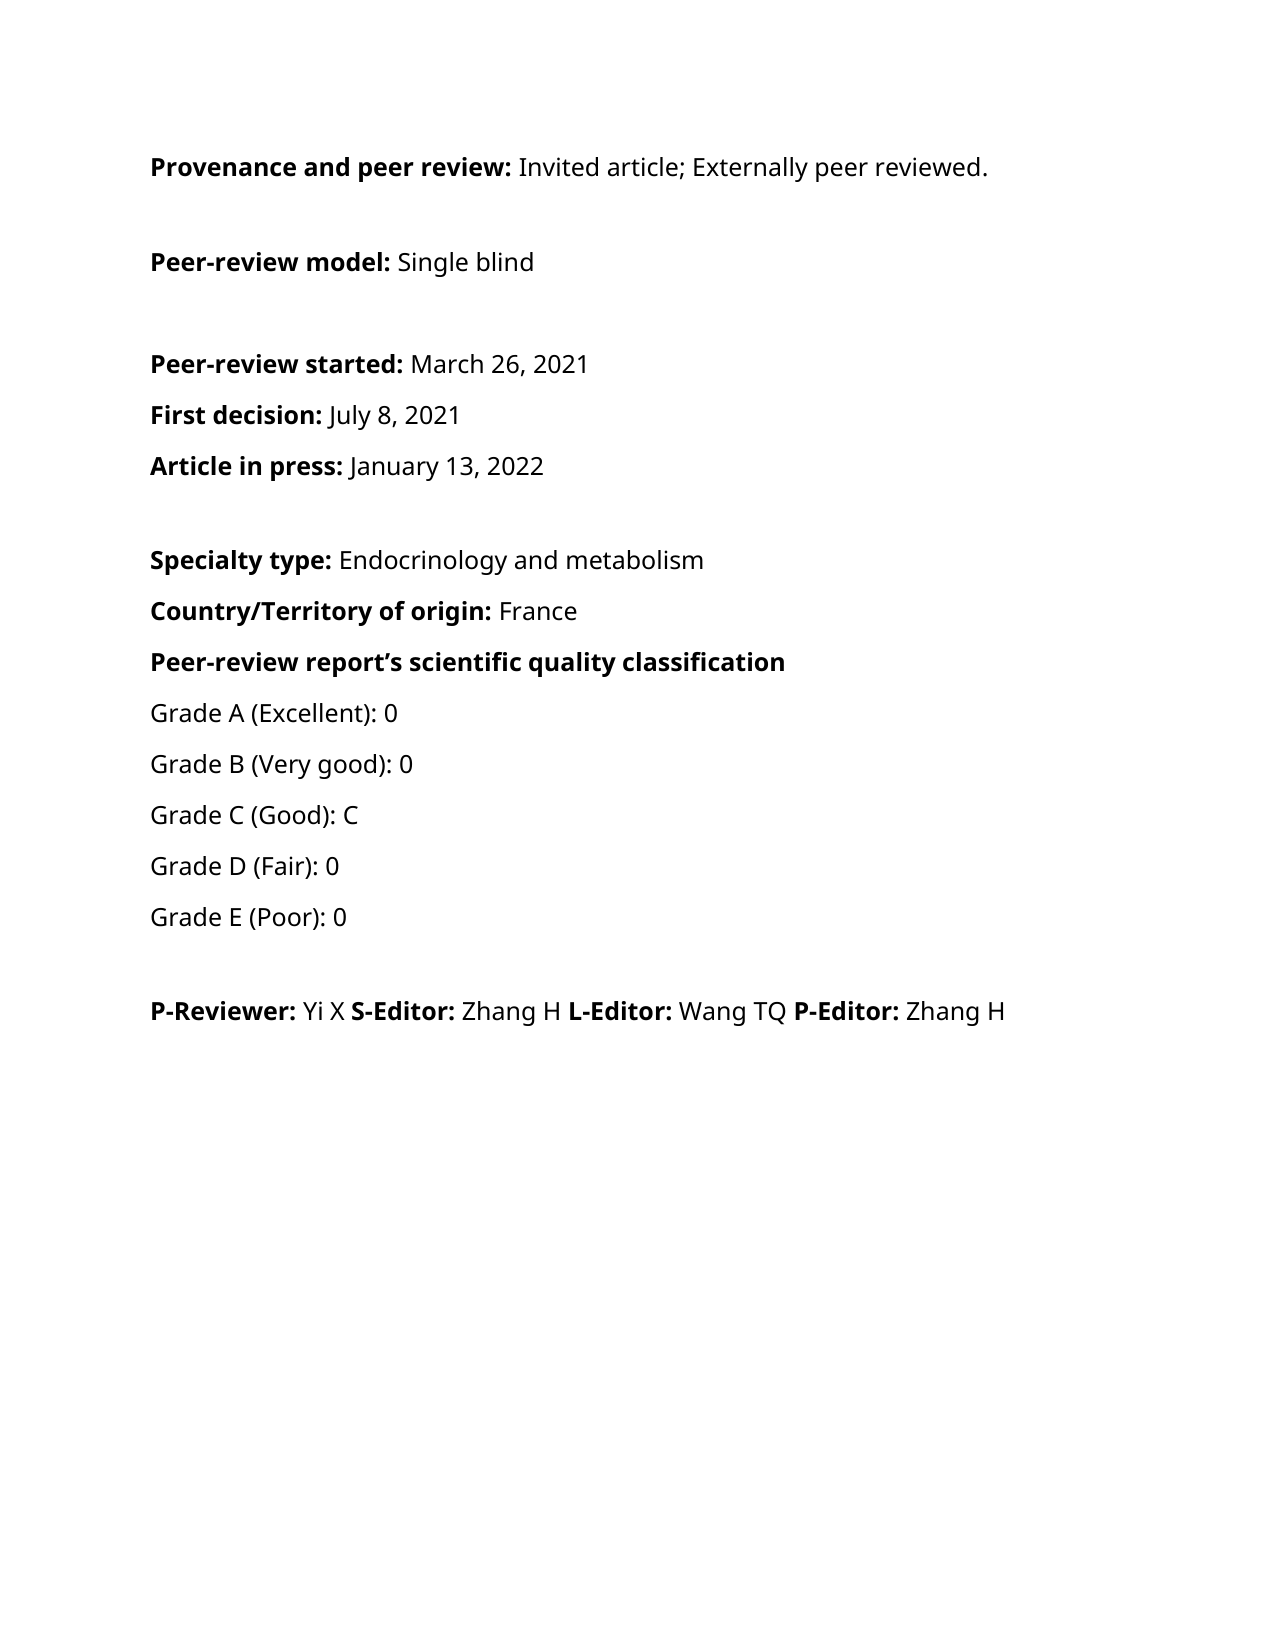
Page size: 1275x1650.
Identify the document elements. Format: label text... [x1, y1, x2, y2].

text Grade E (Poor): 0 [150, 900, 1125, 934]
text Peer-review started: March 26, 2021 [150, 346, 1125, 380]
text P-Reviewer: Yi X S-Editor: Zhang H L-Editor: Wang TQ P-Editor: Zhang H [150, 994, 1125, 1028]
text Grade D (Fair): 0 [150, 849, 1125, 883]
text Provenance and peer review: Invited article; Externally peer reviewed. [150, 150, 1125, 184]
text First decision: July 8, 2021 [150, 397, 1125, 431]
text Grade B (Very good): 0 [150, 747, 1125, 781]
text Country/Territory of origin: France [150, 593, 1125, 628]
text Grade A (Excellent): 0 [150, 696, 1125, 730]
text Article in press: January 13, 2022 [150, 448, 1125, 482]
text Grade C (Good): C [150, 798, 1125, 832]
text Peer-review report’s scientific quality classification [150, 644, 1125, 679]
text Peer-review model: Single blind [150, 244, 1125, 278]
text Specialty type: Endocrinology and metabolism [150, 542, 1125, 577]
